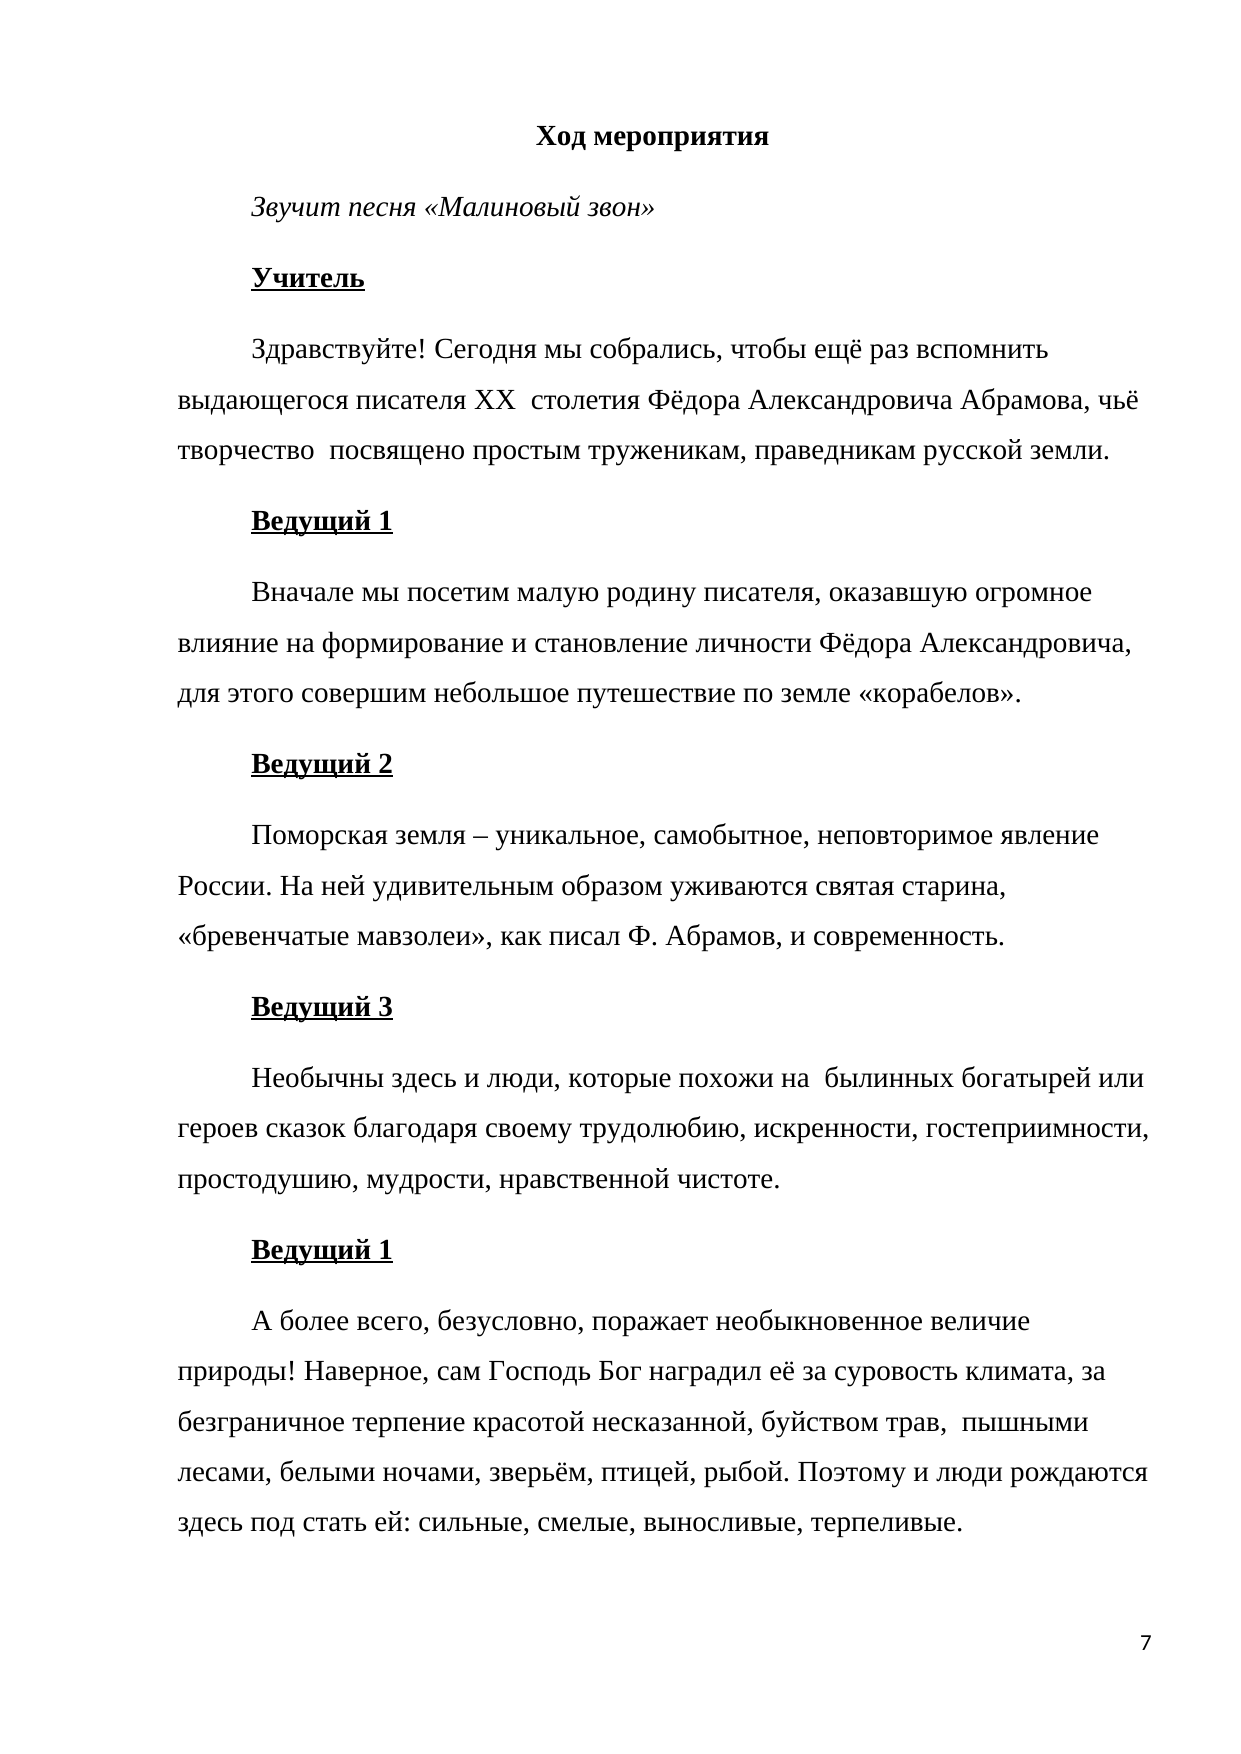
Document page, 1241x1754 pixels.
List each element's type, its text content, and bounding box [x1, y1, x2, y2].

text Ведущий 3 [177, 989, 1152, 1023]
text Ведущий 1 [177, 1232, 1152, 1266]
text Ведущий 2 [177, 746, 1152, 780]
text Учитель [177, 260, 1152, 294]
text Звучит песня «Малиновый звон» [177, 189, 1152, 223]
text А более всего, безусловно, поражает необыкновенное величие природы! Наверное, сам Господь Бог наградил её за суровость климата, за безграничное терпение красотой несказанной, буйством трав, пышными лесами, белыми ночами, зверьём, птицей, рыбой. Поэтому и люди рождаются здесь под стать ей: сильные, смелые, выносливые, терпеливые. [177, 1303, 1152, 1538]
text Ведущий 1 [177, 503, 1152, 537]
text Здравствуйте! Сегодня мы собрались, чтобы ещё раз вспомнить выдающегося писателя XX столетия Фёдора Александровича Абрамова, чьё творчество посвящено простым труженикам, праведникам русской земли. [177, 332, 1152, 466]
text Вначале мы посетим малую родину писателя, оказавшую огромное влияние на формирование и становление личности Фёдора Александровича, для этого совершим небольшое путешествие по земле «корабелов». [177, 574, 1152, 709]
text Ход мероприятия [215, 118, 1152, 152]
text Необычны здесь и люди, которые похожи на былинных богатырей или героев сказок благодаря своему трудолюбию, искренности, гостеприимности, простодушию, мудрости, нравственной чистоте. [177, 1060, 1152, 1194]
text Поморская земля – уникальное, самобытное, неповторимое явление России. На ней удивительным образом уживаются святая старина, «бревенчатые мавзолеи», как писал Ф. Абрамов, и современность. [177, 817, 1152, 952]
